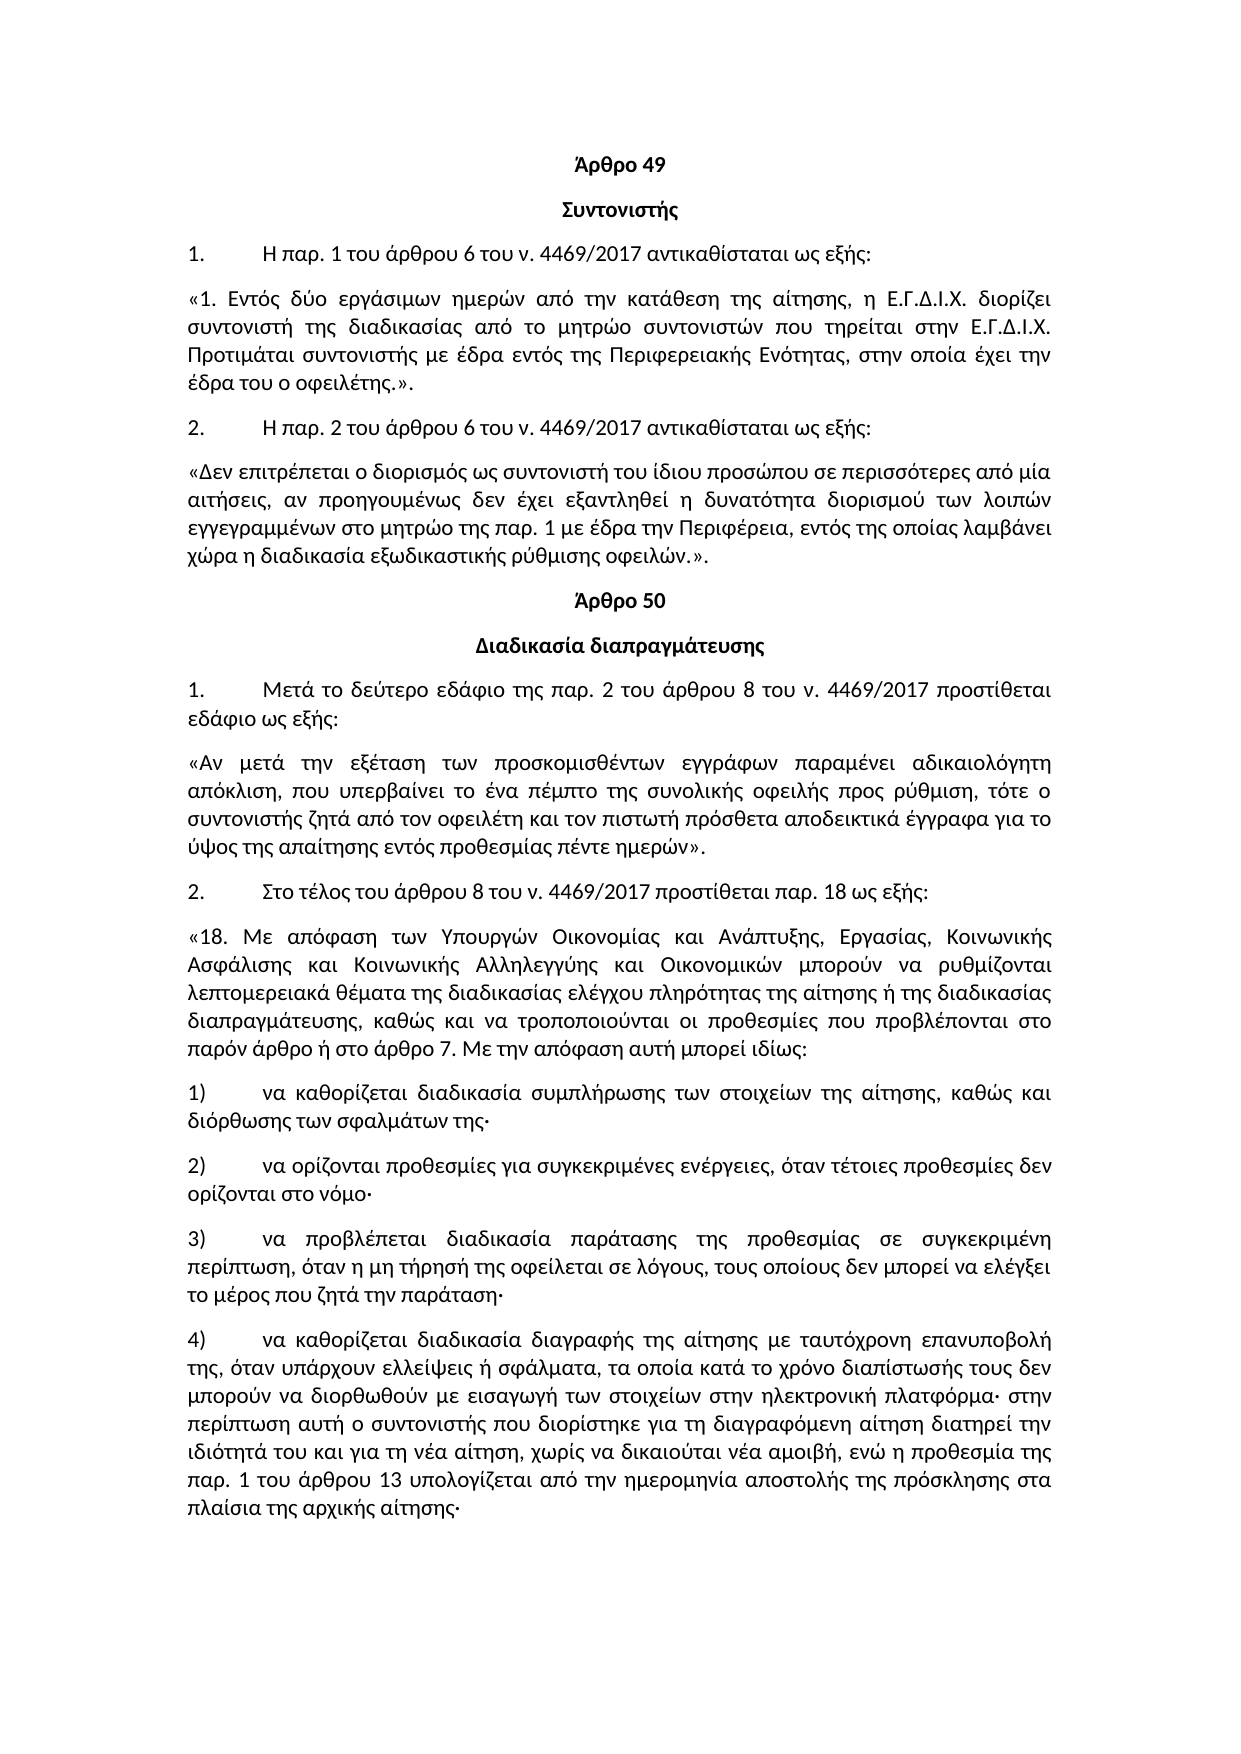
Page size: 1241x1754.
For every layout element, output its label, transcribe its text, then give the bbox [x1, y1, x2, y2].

text 3) να προβλέπεται διαδικασία παράτασης της προθεσμίας σε συγκεκριμένη περίπτωση, όταν η μη τήρησή της οφείλεται σε λόγους, τους οποίους δεν μπορεί να ελέγξει το μέρος που ζητά την παράταση· [187, 1224, 1053, 1308]
text Άρθρο 50 [187, 586, 1053, 614]
text 1. Μετά το δεύτερο εδάφιο της παρ. 2 του άρθρου 8 του ν. 4469/2017 προστίθεται εδάφιο ως εξής: [187, 676, 1053, 732]
text 2. Στο τέλος του άρθρου 8 του ν. 4469/2017 προστίθεται παρ. 18 ως εξής: [187, 877, 1053, 905]
text 1) να καθορίζεται διαδικασία συμπλήρωσης των στοιχείων της αίτησης, καθώς και διόρθωσης των σφαλμάτων της· [187, 1078, 1053, 1134]
text Άρθρο 49 [187, 150, 1053, 178]
text Διαδικασία διαπραγμάτευσης [187, 631, 1053, 659]
text 4) να καθορίζεται διαδικασία διαγραφής της αίτησης με ταυτόχρονη επανυποβολή της, όταν υπάρχουν ελλείψεις ή σφάλματα, τα οποία κατά το χρόνο διαπίστωσής τους δεν μπορούν να διορθωθούν με εισαγωγή των στοιχείων στην ηλεκτρονική πλατφόρμα· στην περίπτωση αυτή ο συντονιστής που διορίστηκε για τη διαγραφόμενη αίτηση διατηρεί την ιδιότητά του και για τη νέα αίτηση, χωρίς να δικαιούται νέα αμοιβή, ενώ η προθεσμία της παρ. 1 του άρθρου 13 υπολογίζεται από την ημερομηνία αποστολής της πρόσκλησης στα πλαίσια της αρχικής αίτησης· [187, 1325, 1053, 1521]
text «18. Με απόφαση των Υπουργών Οικονομίας και Ανάπτυξης, Εργασίας, Κοινωνικής Ασφάλισης και Κοινωνικής Αλληλεγγύης και Οικονομικών μπορούν να ρυθμίζονται λεπτομερειακά θέματα της διαδικασίας ελέγχου πληρότητας της αίτησης ή της διαδικασίας διαπραγμάτευσης, καθώς και να τροποποιούνται οι προθεσμίες που προβλέπονται στο παρόν άρθρο ή στο άρθρο 7. Με την απόφαση αυτή μπορεί ιδίως: [187, 922, 1053, 1062]
text «1. Εντός δύο εργάσιμων ημερών από την κατάθεση της αίτησης, η Ε.Γ.Δ.Ι.Χ. διορίζει συντονιστή της διαδικασίας από το μητρώο συντονιστών που τηρείται στην Ε.Γ.Δ.Ι.Χ. Προτιμάται συντονιστής με έδρα εντός της Περιφερειακής Ενότητας, στην οποία έχει την έδρα του ο οφειλέτης.». [187, 284, 1053, 396]
text 2) να ορίζονται προθεσμίες για συγκεκριμένες ενέργειες, όταν τέτοιες προθεσμίες δεν ορίζονται στο νόμο· [187, 1151, 1053, 1207]
text «Δεν επιτρέπεται ο διορισμός ως συντονιστή του ίδιου προσώπου σε περισσότερες από μία αιτήσεις, αν προηγουμένως δεν έχει εξαντληθεί η δυνατότητα διορισμού των λοιπών εγγεγραμμένων στο μητρώο της παρ. 1 με έδρα την Περιφέρεια, εντός της οποίας λαμβάνει χώρα η διαδικασία εξωδικαστικής ρύθμισης οφειλών.». [187, 457, 1053, 569]
text Συντονιστής [187, 195, 1053, 223]
text «Αν μετά την εξέταση των προσκομισθέντων εγγράφων παραμένει αδικαιολόγητη απόκλιση, που υπερβαίνει το ένα πέμπτο της συνολικής οφειλής προς ρύθμιση, τότε ο συντονιστής ζητά από τον οφειλέτη και τον πιστωτή πρόσθετα αποδεικτικά έγγραφα για το ύψος της απαίτησης εντός προθεσμίας πέντε ημερών». [187, 748, 1053, 860]
text 1. Η παρ. 1 του άρθρου 6 του ν. 4469/2017 αντικαθίσταται ως εξής: [187, 239, 1053, 267]
text 2. Η παρ. 2 του άρθρου 6 του ν. 4469/2017 αντικαθίσταται ως εξής: [187, 413, 1053, 441]
